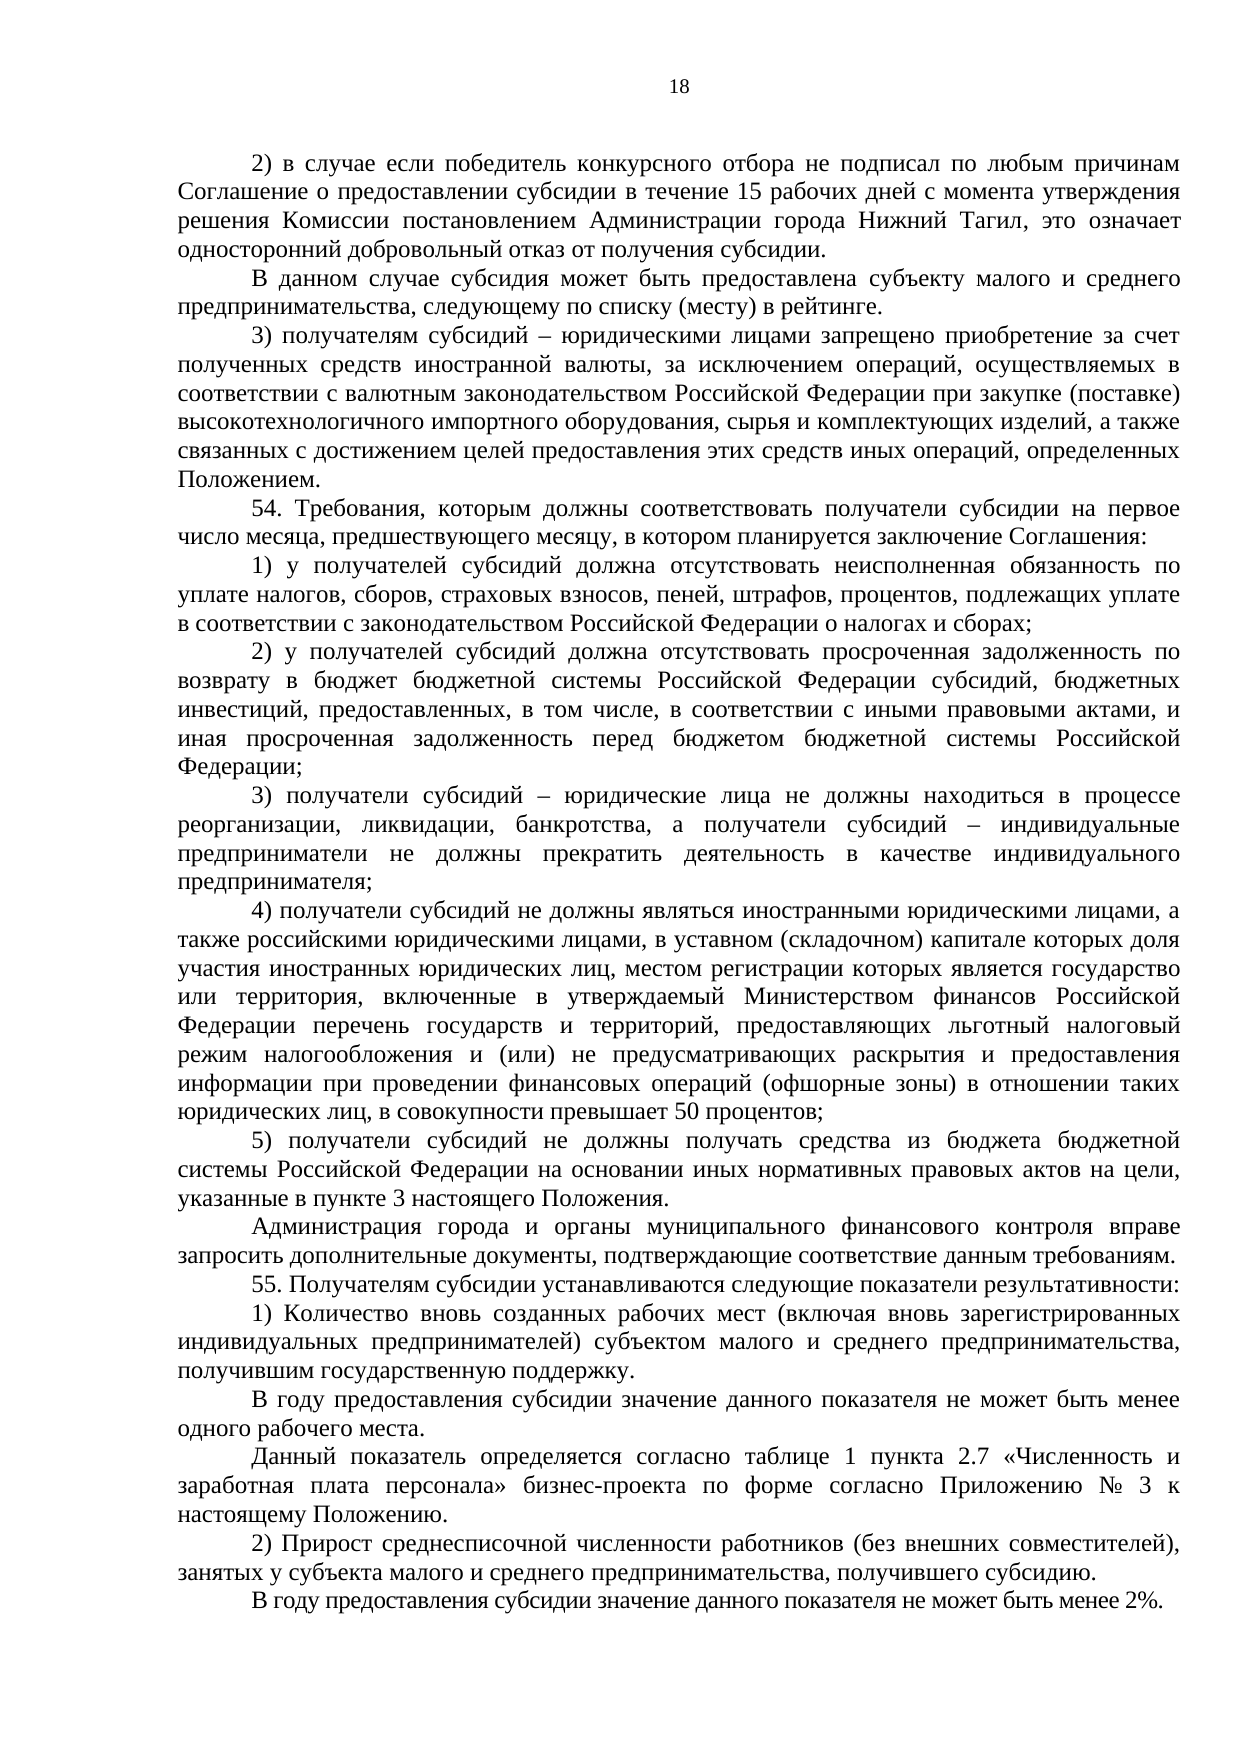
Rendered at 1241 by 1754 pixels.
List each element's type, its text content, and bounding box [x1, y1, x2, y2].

text 1) у получателей субсидий должна отсутствовать неисполненная обязанность по уплате налогов, сборов, страховых взносов, пеней, штрафов, процентов, подлежащих уплате в соответствии с законодательством Российской Федерации о налогах и сборах; [177, 550, 1181, 636]
text 2) в случае если победитель конкурсного отбора не подписал по любым причинам Соглашение о предоставлении субсидии в течение 15 рабочих дней с момента утверждения решения Комиссии постановлением Администрации города Нижний Тагил, это означает односторонний добровольный отказ от получения субсидии. [177, 148, 1181, 263]
text 2) Прирост среднесписочной численности работников (без внешних совместителей), занятых у субъекта малого и среднего предпринимательства, получившего субсидию. [177, 1528, 1181, 1585]
text 54. Требования, которым должны соответствовать получатели субсидии на первое число месяца, предшествующего месяцу, в котором планируется заключение Соглашения: [177, 493, 1181, 550]
text 5) получатели субсидий не должны получать средства из бюджета бюджетной системы Российской Федерации на основании иных нормативных правовых актов на цели, указанные в пункте 3 настоящего Положения. [177, 1125, 1181, 1211]
text Администрация города и органы муниципального финансового контроля вправе запросить дополнительные документы, подтверждающие соответствие данным требованиям. [177, 1211, 1181, 1269]
text 4) получатели субсидий не должны являться иностранными юридическими лицами, а также российскими юридическими лицами, в уставном (складочном) капитале которых доля участия иностранных юридических лиц, местом регистрации которых является государство или территория, включенные в утверждаемый Министерством финансов Российской Федерации перечень государств и территорий, предоставляющих льготный налоговый режим налогообложения и (или) не предусматривающих раскрытия и предоставления информации при проведении финансовых операций (офшорные зоны) в отношении таких юридических лиц, в совокупности превышает 50 процентов; [177, 895, 1181, 1125]
text 55. Получателям субсидии устанавливаются следующие показатели результативности: [177, 1269, 1181, 1298]
text В году предоставления субсидии значение данного показателя не может быть менее одного рабочего места. [177, 1384, 1181, 1441]
text 1) Количество вновь созданных рабочих мест (включая вновь зарегистрированных индивидуальных предпринимателей) субъектом малого и среднего предпринимательства, получившим государственную поддержку. [177, 1298, 1181, 1384]
text Данный показатель определяется согласно таблице 1 пункта 2.7 «Численность и заработная плата персонала» бизнес-проекта по форме согласно Приложению № 3 к настоящему Положению. [177, 1441, 1181, 1528]
text 3) получателям субсидий – юридическими лицами запрещено приобретение за счет полученных средств иностранной валюты, за исключением операций, осуществляемых в соответствии с валютным законодательством Российской Федерации при закупке (поставке) высокотехнологичного импортного оборудования, сырья и комплектующих изделий, а также связанных с достижением целей предоставления этих средств иных операций, определенных Положением. [177, 320, 1181, 493]
text 3) получатели субсидий – юридические лица не должны находиться в процессе реорганизации, ликвидации, банкротства, а получатели субсидий – индивидуальные предприниматели не должны прекратить деятельность в качестве индивидуального предпринимателя; [177, 780, 1181, 895]
text В году предоставления субсидии значение данного показателя не может быть менее 2%. [177, 1585, 1181, 1614]
text 2) у получателей субсидий должна отсутствовать просроченная задолженность по возврату в бюджет бюджетной системы Российской Федерации субсидий, бюджетных инвестиций, предоставленных, в том числе, в соответствии с иными правовыми актами, и иная просроченная задолженность перед бюджетом бюджетной системы Российской Федерации; [177, 636, 1181, 780]
text В данном случае субсидия может быть предоставлена субъекту малого и среднего предпринимательства, следующему по списку (месту) в рейтинге. [177, 263, 1181, 320]
